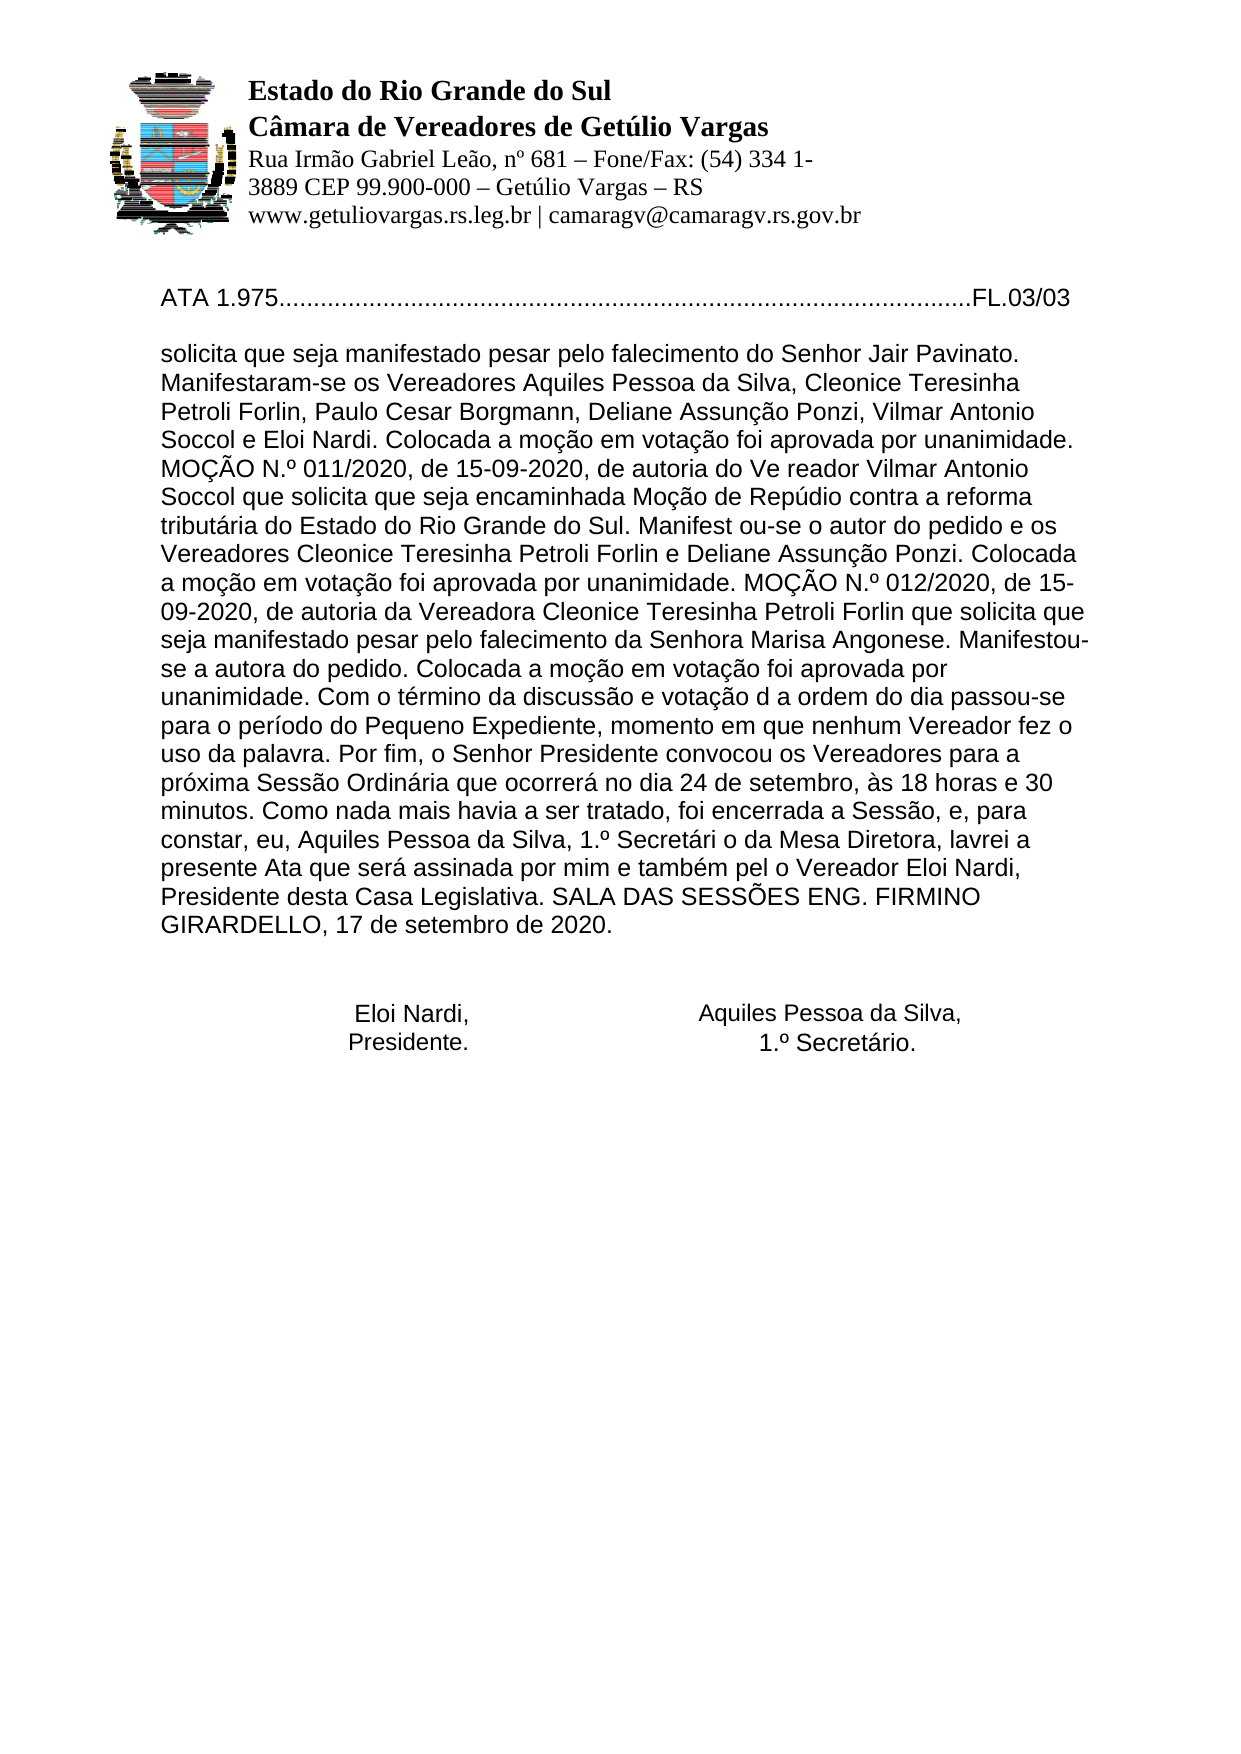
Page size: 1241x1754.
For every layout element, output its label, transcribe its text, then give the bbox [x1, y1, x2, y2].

text Presidente. [348, 1028, 623, 1056]
text ATA 1.975....................................................................................................FL.03/03 [160, 282, 1094, 311]
picture [145, 109, 199, 119]
picture [110, 123, 237, 235]
text Estado do Rio Grande do Sul [248, 73, 1094, 107]
picture [128, 72, 215, 108]
text Eloi Nardi, [354, 999, 623, 1028]
text Aquiles Pessoa da Silva, [698, 999, 1094, 1027]
text Rua Irmão Gabriel Leão, nº 681 – Fone/Fax: (54) 334 1-3889 CEP 99.900-000 – Getúlio Vargas – RS www.getuliovargas.rs.leg.br | camaragv@camaragv.rs.gov.br [248, 145, 863, 229]
text 1.º Secretário. [759, 1028, 1094, 1057]
text solicita que seja manifestado pesar pelo falecimento do Senhor Jair Pavinato. Manifestaram-se os Vereadores Aquiles Pessoa da Silva, Cleonice Teresinha Petroli Forlin, Paulo Cesar Borgmann, Deliane Assunção Ponzi, Vilmar Antonio Soccol e Eloi Nardi. Colocada a moção em votação foi aprovada por unanimidade. MOÇÃO N.º 011/2020, de 15-09-2020, de autoria do Ve reador Vilmar Antonio Soccol que solicita que seja encaminhada Moção de Repúdio contra a reforma tributária do Estado do Rio Grande do Sul. Manifest ou-se o autor do pedido e os Vereadores Cleonice Teresinha Petroli Forlin e Deliane Assunção Ponzi. Colocada a moção em votação foi aprovada por unanimidade. MOÇÃO N.º 012/2020, de 15-09-2020, de autoria da Vereadora Cleonice Teresinha Petroli Forlin que solicita que seja manifestado pesar pelo falecimento da Senhora Marisa Angonese. Manifestou-se a autora do pedido. Colocada a moção em votação foi aprovada por unanimidade. Com o término da discussão e votação d a ordem do dia passou-se para o período do Pequeno Expediente, momento em que nenhum Vereador fez o uso da palavra. Por fim, o Senhor Presidente convocou os Vereadores para a próxima Sessão Ordinária que ocorrerá no dia 24 de setembro, às 18 horas e 30 minutos. Como nada mais havia a ser tratado, foi encerrada a Sessão, e, para constar, eu, Aquiles Pessoa da Silva, 1.º Secretári o da Mesa Diretora, lavrei a presente Ata que será assinada por mim e também pel o Vereador Eloi Nardi, Presidente desta Casa Legislativa. SALA DAS SESSÕES ENG. FIRMINO GIRARDELLO, 17 de setembro de 2020. [160, 340, 1094, 939]
text Câmara de Vereadores de Getúlio Vargas [248, 109, 1094, 143]
